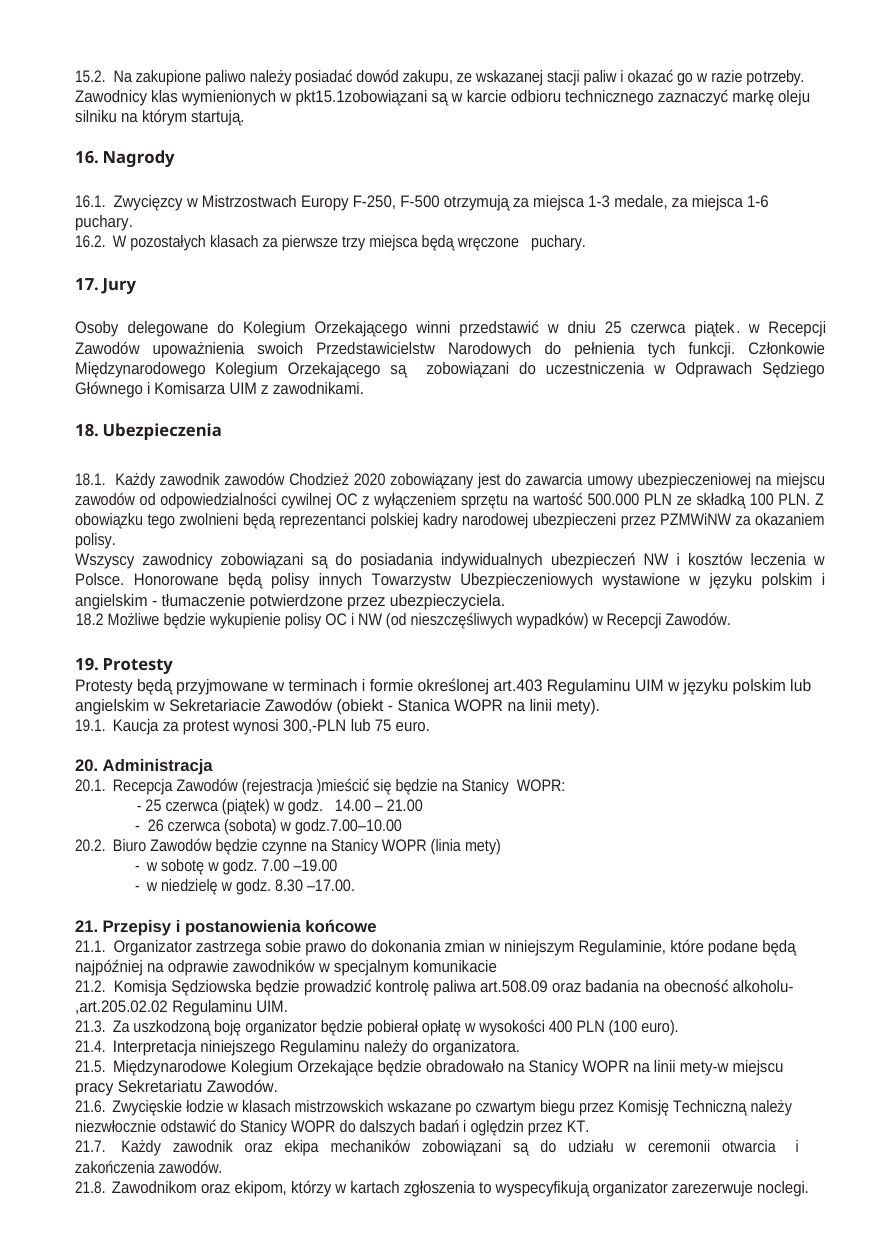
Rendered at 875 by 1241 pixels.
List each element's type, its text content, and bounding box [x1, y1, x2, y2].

list Komisja Sędziowska będzie prowadzić kontrolę paliwa art.508.09 oraz badania na obecność alkoholu- [75, 977, 826, 996]
list Recepcja Zawodów (rejestracja )mieścić się będzie na Stanicy WOPR: [75, 776, 826, 795]
list Za uszkodzoną boję organizator będzie pobierał opłatę w wysokości 400 PLN (100 euro). [75, 1017, 826, 1036]
text ,art.205.02.02 Regulaminu UIM. [75, 997, 826, 1016]
list Zwycięzcy w Mistrzostwach Europy F-250, F-500 otrzymują za miejsca 1-3 medale, za miejsca 1-6 puchary. [75, 192, 826, 231]
text Protesty będą przyjmowane w terminach i formie określonej art.403 Regulaminu UIM w języku polskim lub angielskim w Sekretariacie Zawodów (obiekt - Stanica WOPR na linii mety). [75, 676, 826, 715]
list Kaucja za protest wynosi 300,-PLN lub 75 euro. [75, 716, 826, 735]
list Zawodnikom oraz ekipom, którzy w kartach zgłoszenia to wyspecyfikują organizator zarezerwuje noclegi. [75, 1177, 826, 1197]
list w niedzielę w godz. 8.30 –17.00. [135, 876, 826, 895]
list Biuro Zawodów będzie czynne na Stanicy WOPR (linia mety) [75, 836, 826, 855]
list - 25 czerwca (piątek) w godz. 14.00 – 21.00 [113, 796, 826, 815]
subtitle Nagrody [75, 146, 826, 169]
subtitle Ubezpieczenia [75, 418, 826, 441]
subtitle Przepisy i postanowienia końcowe [75, 917, 826, 936]
list Międzynarodowe Kolegium Orzekające będzie obradowało na Stanicy WOPR na linii mety-w miejscu pracy Sekretariatu Zawodów. [75, 1057, 826, 1096]
list Na zakupione paliwo należy posiadać dowód zakupu, ze wskazanej stacji paliw i okazać go w razie potrzeby. [75, 67, 826, 86]
text Wszyscy zawodnicy zobowiązani są do posiadania indywidualnych ubezpieczeń NW i kosztów leczenia w Polsce. Honorowane będą polisy innych Towarzystw Ubezpieczeniowych wystawione w języku polskim i angielskim - tłumaczenie potwierdzone przez ubezpieczyciela. [75, 550, 826, 609]
subtitle Protesty [75, 652, 826, 675]
list - 26 czerwca (sobota) w godz.7.00–10.00 [75, 816, 826, 835]
list Zwycięskie łodzie w klasach mistrzowskich wskazane po czwartym biegu przez Komisję Techniczną należy niezwłocznie odstawić do Stanicy WOPR do dalszych badań i oględzin przez KT. [75, 1097, 826, 1136]
list 18.2 Możliwe będzie wykupienie polisy OC i NW (od nieszczęśliwych wypadków) w Recepcji Zawodów. [0, 611, 826, 629]
list Interpretacja niniejszego Regulaminu należy do organizatora. [75, 1037, 826, 1056]
text Zawodnicy klas wymienionych w pkt15.1zobowiązani są w karcie odbioru technicznego zaznaczyć markę oleju silniku na którym startują. [75, 87, 826, 126]
list w sobotę w godz. 7.00 –19.00 [135, 856, 826, 875]
list Każdy zawodnik zawodów Chodzież 2020 zobowiązany jest do zawarcia umowy ubezpieczeniowej na miejscu zawodów od odpowiedzialności cywilnej OC z wyłączeniem sprzętu na wartość 500.000 PLN ze składką 100 PLN. Z obowiązku tego zwolnieni będą reprezentanci polskiej kadry narodowej ubezpieczeni przez PZMWiNW za okazaniem polisy. [75, 470, 826, 549]
list Organizator zastrzega sobie prawo do dokonania zmian w niniejszym Regulaminie, które podane będą najpóźniej na odprawie zawodników w specjalnym komunikacie [75, 937, 826, 976]
subtitle Jury [75, 272, 826, 295]
list Każdy zawodnik oraz ekipa mechaników zobowiązani są do udziału w ceremonii otwarcia i zakończenia zawodów. [75, 1137, 826, 1177]
list W pozostałych klasach za pierwsze trzy miejsca będą wręczone puchary. [75, 232, 826, 251]
subtitle Administracja [75, 756, 826, 775]
text Osoby delegowane do Kolegium Orzekającego winni przedstawić w dniu 25 czerwca piątek. w Recepcji Zawodów upoważnienia swoich Przedstawicielstw Narodowych do pełnienia tych funkcji. Członkowie Międzynarodowego Kolegium Orzekającego są zobowiązani do uczestniczenia w Odprawach Sędziego Głównego i Komisarza UIM z zawodnikami. [75, 318, 826, 398]
